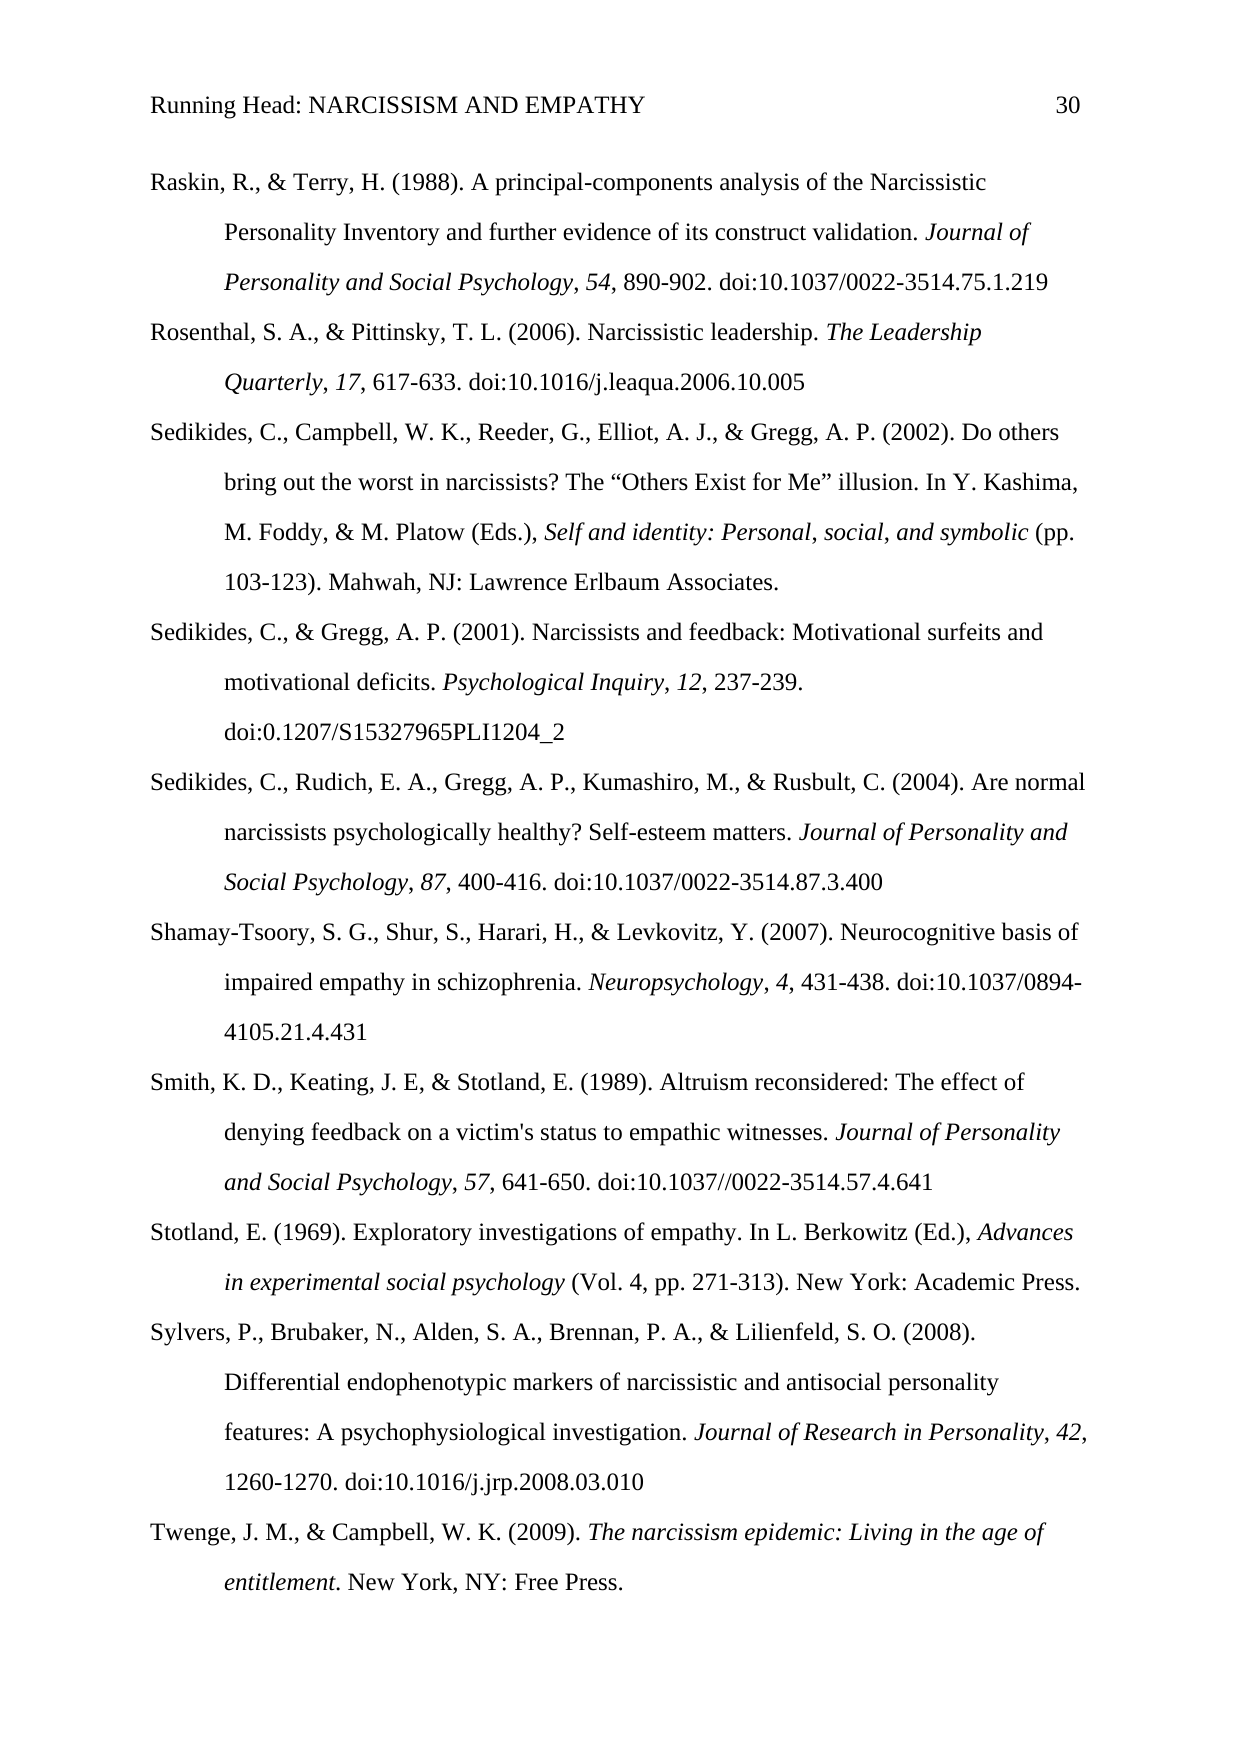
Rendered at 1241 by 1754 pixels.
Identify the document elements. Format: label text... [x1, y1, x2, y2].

text Shamay-Tsoory, S. G., Shur, S., Harari, H., & Levkovitz, Y. (2007). Neurocognitive basis of impaired empathy in schizophrenia. Neuropsychology, 4, 431-438. doi:10.1037/0894- 4105.21.4.431 [150, 900, 1090, 1050]
text Sedikides, C., Rudich, E. A., Gregg, A. P., Kumashiro, M., & Rusbult, C. (2004). Are normal narcissists psychologically healthy? Self-esteem matters. Journal of Personality and Social Psychology, 87, 400-416. doi:10.1037/0022-3514.87.3.400 [150, 750, 1090, 900]
text Sedikides, C., & Gregg, A. P. (2001). Narcissists and feedback: Motivational surfeits and motivational deficits. Psychological Inquiry, 12, 237-239. doi:0.1207/S15327965PLI1204_2 [150, 600, 1090, 750]
text Sylvers, P., Brubaker, N., Alden, S. A., Brennan, P. A., & Lilienfeld, S. O. (2008). Differential endophenotypic markers of narcissistic and antisocial personality features: A psychophysiological investigation. Journal of Research in Personality, 42, 1260-1270. doi:10.1016/j.jrp.2008.03.010 [150, 1300, 1090, 1500]
text Raskin, R., & Terry, H. (1988). A principal-components analysis of the Narcissistic Personality Inventory and further evidence of its construct validation. Journal of Personality and Social Psychology, 54, 890-902. doi:10.1037/0022-3514.75.1.219 [150, 150, 1090, 300]
text Stotland, E. (1969). Exploratory investigations of empathy. In L. Berkowitz (Ed.), Advances in experimental social psychology (Vol. 4, pp. 271-313). New York: Academic Press. [150, 1200, 1090, 1300]
text Smith, K. D., Keating, J. E, & Stotland, E. (1989). Altruism reconsidered: The effect of denying feedback on a victim's status to empathic witnesses. Journal of Personality and Social Psychology, 57, 641-650. doi:10.1037//0022-3514.57.4.641 [150, 1050, 1090, 1200]
text Rosenthal, S. A., & Pittinsky, T. L. (2006). Narcissistic leadership. The Leadership Quarterly, 17, 617-633. doi:10.1016/j.leaqua.2006.10.005 [150, 300, 1090, 400]
text Twenge, J. M., & Campbell, W. K. (2009). The narcissism epidemic: Living in the age of entitlement. New York, NY: Free Press. [150, 1500, 1090, 1600]
text Sedikides, C., Campbell, W. K., Reeder, G., Elliot, A. J., & Gregg, A. P. (2002). Do others bring out the worst in narcissists? The “Others Exist for Me” illusion. In Y. Kashima, M. Foddy, & M. Platow (Eds.), Self and identity: Personal, social, and symbolic (pp. 103-123). Mahwah, NJ: Lawrence Erlbaum Associates. [150, 400, 1090, 600]
